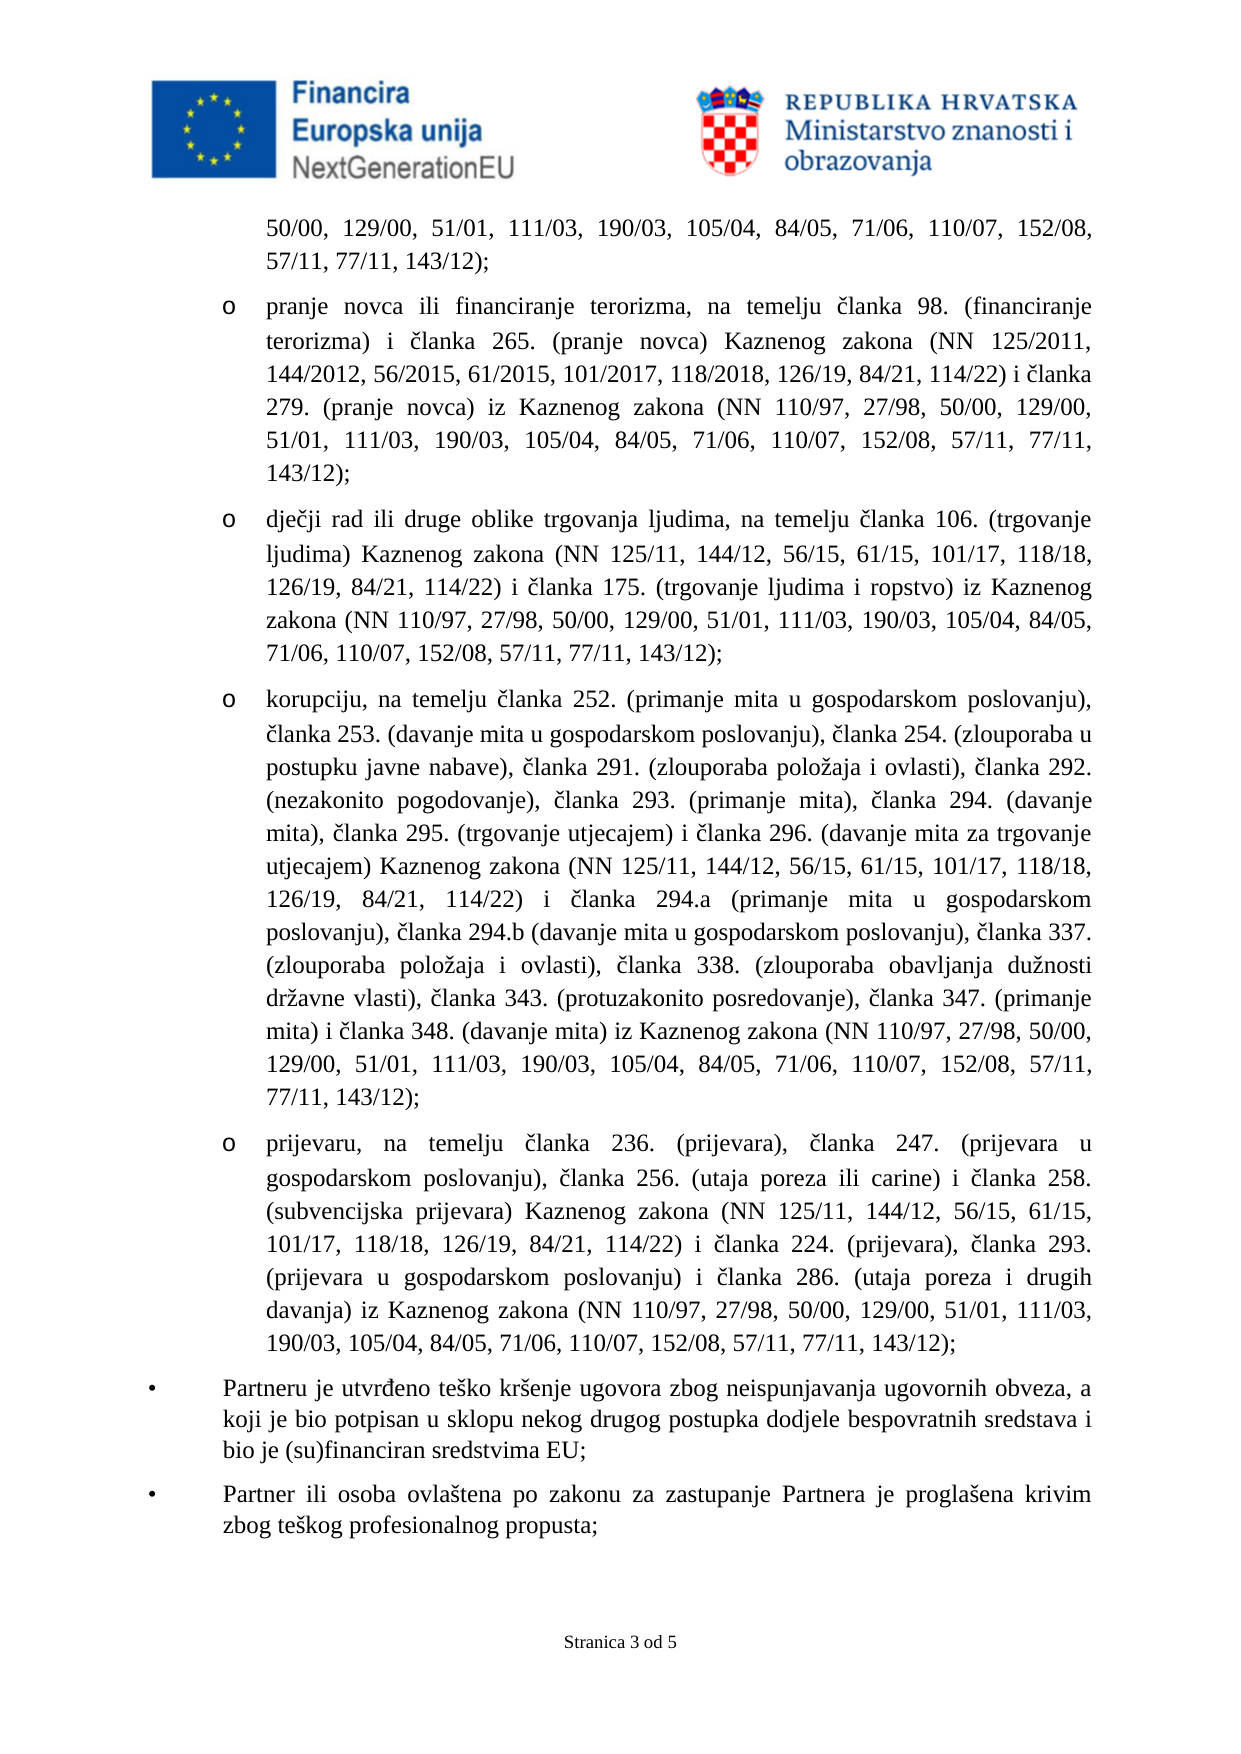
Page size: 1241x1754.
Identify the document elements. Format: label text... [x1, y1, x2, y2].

picture [686, 73, 1091, 185]
list Partneru je utvrđeno teško kršenje ugovora zbog neispunjavanja ugovornih obveza, a koji je bio potpisan u sklopu nekog drugog postupka dodjele bespovratnih sredstava i bio je (su)financiran sredstvima EU; [148, 1373, 1093, 1464]
list pranje novca ili financiranje terorizma, na temelju članka 98. (financiranje terorizma) i članka 265. (pranje novca) Kaznenog zakona (NN 125/2011, 144/2012, 56/2015, 61/2015, 101/2017, 118/2018, 126/19, 84/21, 114/22) i članka 279. (pranje novca) iz Kaznenog zakona (NN 110/97, 27/98, 50/00, 129/00, 51/01, 111/03, 190/03, 105/04, 84/05, 71/06, 110/07, 152/08, 57/11, 77/11, 143/12); [221, 291, 1093, 487]
picture [147, 75, 537, 185]
list prijevaru, na temelju članka 236. (prijevara), članka 247. (prijevara u gospodarskom poslovanju), članka 256. (utaja poreza ili carine) i članka 258. (subvencijska prijevara) Kaznenog zakona (NN 125/11, 144/12, 56/15, 61/15, 101/17, 118/18, 126/19, 84/21, 114/22) i članka 224. (prijevara), članka 293. (prijevara u gospodarskom poslovanju) i članka 286. (utaja poreza i drugih davanja) iz Kaznenog zakona (NN 110/97, 27/98, 50/00, 129/00, 51/01, 111/03, 190/03, 105/04, 84/05, 71/06, 110/07, 152/08, 57/11, 77/11, 143/12); [221, 1128, 1093, 1357]
list Partner ili osoba ovlaštena po zakonu za zastupanje Partnera je proglašena krivim zbog teškog profesionalnog propusta; [148, 1479, 1093, 1539]
list dječji rad ili druge oblike trgovanja ljudima, na temelju članka 106. (trgovanje ljudima) Kaznenog zakona (NN 125/11, 144/12, 56/15, 61/15, 101/17, 118/18, 126/19, 84/21, 114/22) i članka 175. (trgovanje ljudima i ropstvo) iz Kaznenog zakona (NN 110/97, 27/98, 50/00, 129/00, 51/01, 111/03, 190/03, 105/04, 84/05, 71/06, 110/07, 152/08, 57/11, 77/11, 143/12); [221, 504, 1093, 667]
list korupciju, na temelju članka 252. (primanje mita u gospodarskom poslovanju), članka 253. (davanje mita u gospodarskom poslovanju), članka 254. (zlouporaba u postupku javne nabave), članka 291. (zlouporaba položaja i ovlasti), članka 292. (nezakonito pogodovanje), članka 293. (primanje mita), članka 294. (davanje mita), članka 295. (trgovanje utjecajem) i članka 296. (davanje mita za trgovanje utjecajem) Kaznenog zakona (NN 125/11, 144/12, 56/15, 61/15, 101/17, 118/18, 126/19, 84/21, 114/22) i članka 294.a (primanje mita u gospodarskom poslovanju), članka 294.b (davanje mita u gospodarskom poslovanju), članka 337. (zlouporaba položaja i ovlasti), članka 338. (zlouporaba obavljanja dužnosti državne vlasti), članka 343. (protuzakonito posredovanje), članka 347. (primanje mita) i članka 348. (davanje mita) iz Kaznenog zakona (NN 110/97, 27/98, 50/00, 129/00, 51/01, 111/03, 190/03, 105/04, 84/05, 71/06, 110/07, 152/08, 57/11, 77/11, 143/12); [221, 684, 1093, 1111]
